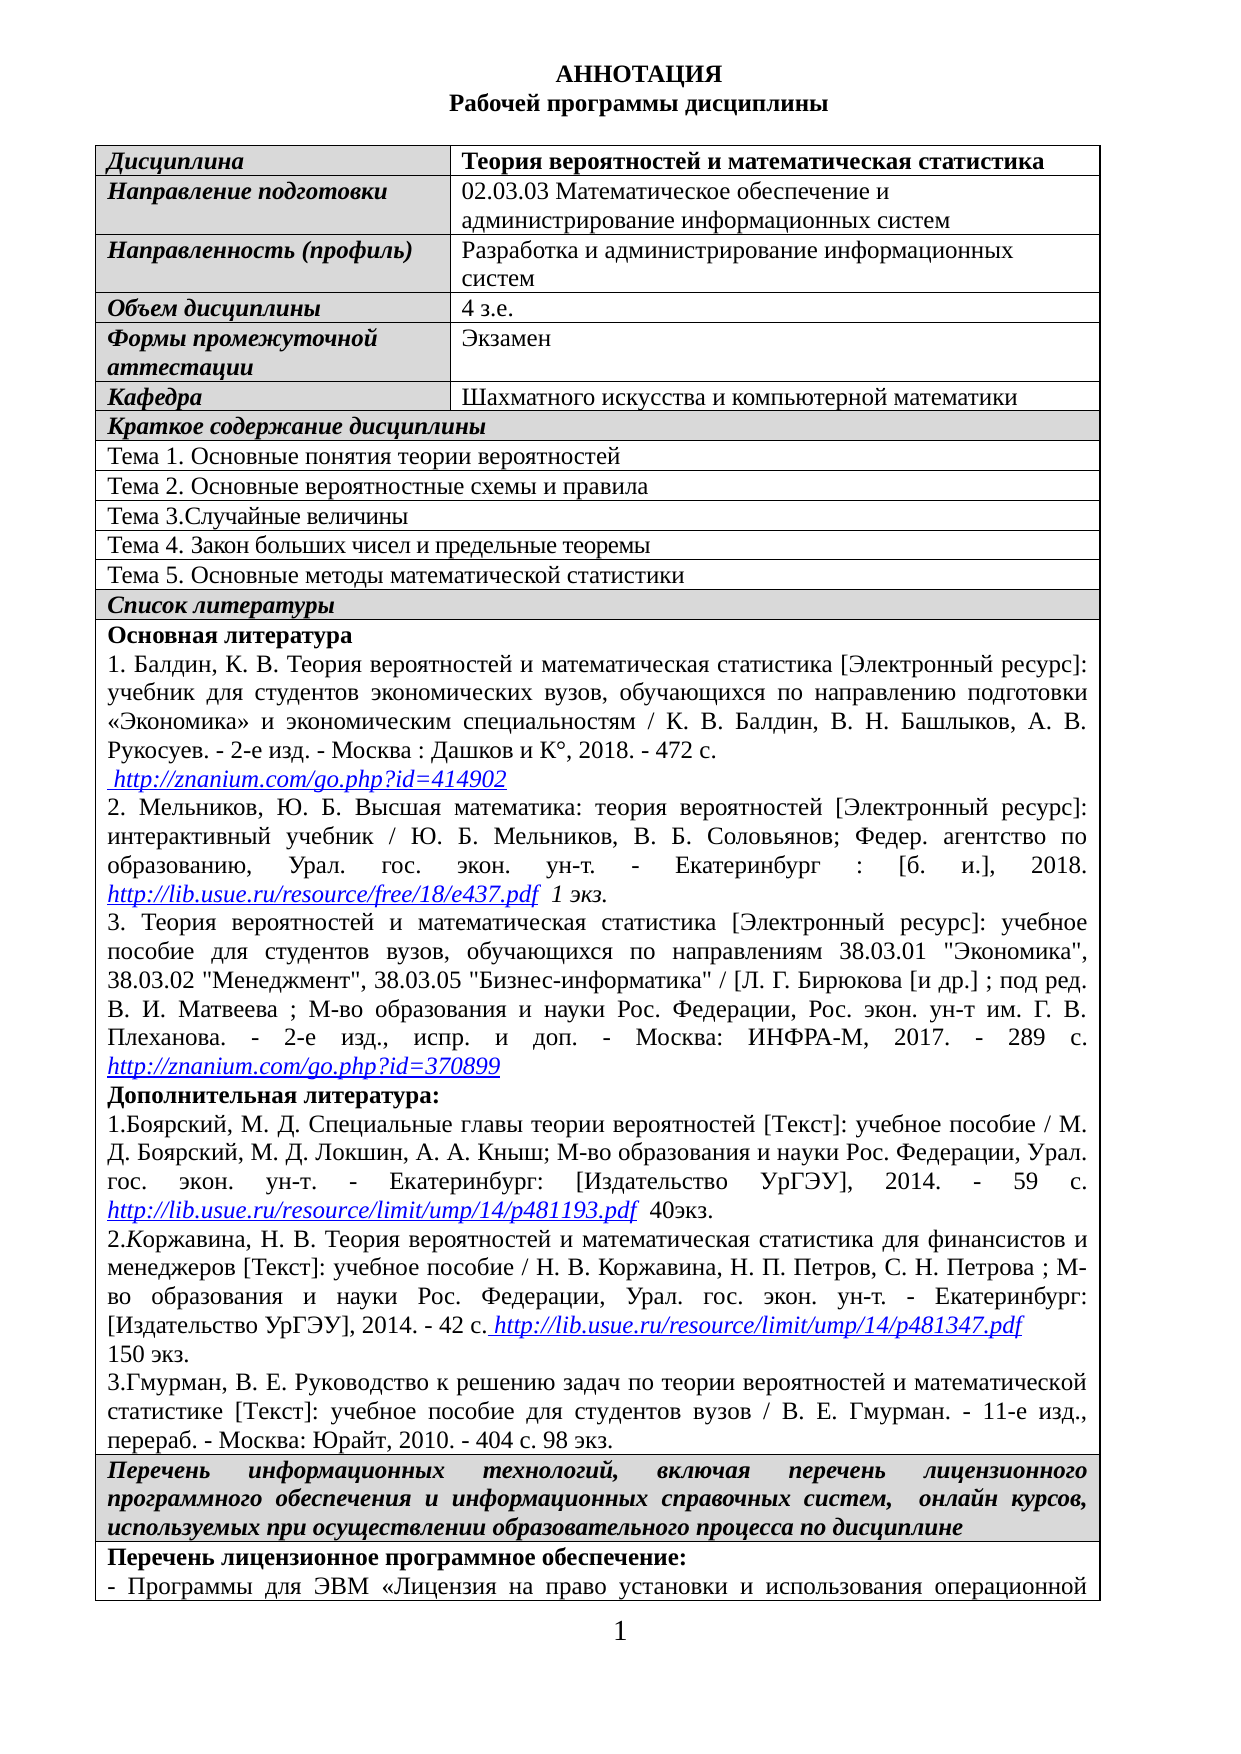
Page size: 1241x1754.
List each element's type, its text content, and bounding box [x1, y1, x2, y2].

table_cell Направление подготовки [96, 176, 450, 234]
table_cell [96, 1542, 1099, 1599]
table_cell 4 з.е. [451, 293, 1099, 322]
table_cell Экзамен [451, 323, 1099, 381]
table_cell Тема 1. Основные понятия теории вероятностей [96, 441, 1099, 470]
text Рабочей программы дисциплины [156, 88, 1122, 117]
table_cell Перечень информационных технологий, включая перечень лицензионного программного обеспечения и информационных справочных систем, онлайн курсов, используемых при осуществлении образовательного процесса по дисциплине [96, 1455, 1099, 1541]
table_cell Краткое содержание дисциплины [96, 411, 1099, 440]
table_cell Тема 2. Основные вероятностные схемы и правила [96, 471, 1099, 500]
table_header Теория вероятностей и математическая статистика [451, 146, 1099, 175]
table_cell Список литературы [96, 590, 1099, 619]
table_cell Основная литература 1. Балдин, К. В. Теория вероятностей и математическая статистика [Электронный ресурс]: учебник для студентов экономических вузов, обучающихся по направлению подготовки «Экономика» и экономическим специальностям / К. В. Балдин, В. Н. Башлыков, А. В. Рукосуев. - 2-е изд. - Москва : Дашков и К°, 2018. - 472 с. http://znanium.com/go.php?id=414902 2. Мельников, Ю. Б. Высшая математика: теория вероятностей [Электронный ресурс]: интерактивный учебник / Ю. Б. Мельников, В. Б. Соловьянов; Федер. агентство по образованию, Урал. гос. экон. ун-т. - Екатеринбург : [б. и.], 2018. http://lib.usue.ru/resource/free/18/e437.pdf 1 экз. 3. Теория вероятностей и математическая статистика [Электронный ресурс]: учебное пособие для студентов вузов, обучающихся по направлениям 38.03.01 "Экономика", 38.03.02 "Менеджмент", 38.03.05 "Бизнес-информатика" / [Л. Г. Бирюкова [и др.] ; под ред. В. И. Матвеева ; М-во образования и науки Рос. Федерации, Рос. экон. ун-т им. Г. В. Плеханова. - 2-е изд., испр. и доп. - Москва: ИНФРА-М, 2017. - 289 с. http://znanium.com/go.php?id=370899 Дополнительная литература: 1.Боярский, М. Д. Специальные главы теории вероятностей [Текст]: учебное пособие / М. Д. Боярский, М. Д. Локшин, А. А. Кныш; М-во образования и науки Рос. Федерации, Урал. гос. экон. ун-т. - Екатеринбург: [Издательство УрГЭУ], 2014. - 59 с. http://lib.usue.ru/resource/limit/ump/14/p481193.pdf 40экз. 2.Коржавина, Н. В. Теория вероятностей и математическая статистика для финансистов и менеджеров [Текст]: учебное пособие / Н. В. Коржавина, Н. П. Петров, С. Н. Петрова ; М-во образования и науки Рос. Федерации, Урал. гос. экон. ун-т. - Екатеринбург: [Издательство УрГЭУ], 2014. - 42 с. http://lib.usue.ru/resource/limit/ump/14/p481347.pdf 150 экз. 3.Гмурман, В. Е. Руководство к решению задач по теории вероятностей и математической статистике [Текст]: учебное пособие для студентов вузов / В. Е. Гмурман. - 11-е изд., перераб. - Москва: Юрайт, 2010. - 404 с. 98 экз. [96, 620, 1099, 1454]
table_cell Шахматного искусства и компьютерной математики [451, 382, 1099, 410]
table_cell Тема 3.Случайные величины [96, 501, 1099, 529]
table_cell Направленность (профиль) [96, 235, 450, 292]
table_cell Тема 5. Основные методы математической статистики [96, 560, 1099, 589]
table_cell 02.03.03 Математическое обеспечение и администрирование информационных систем [451, 176, 1099, 234]
table_cell Объем дисциплины [96, 293, 450, 322]
table_cell Тема 4. Закон больших чисел и предельные теоремы [96, 531, 1099, 559]
table_cell Формы промежуточной аттестации [96, 323, 450, 381]
table_cell Кафедра [96, 382, 450, 410]
table_cell Разработка и администрирование информационных систем [451, 235, 1099, 292]
text АННОТАЦИЯ [156, 59, 1122, 88]
table_header Дисциплина [96, 146, 450, 175]
